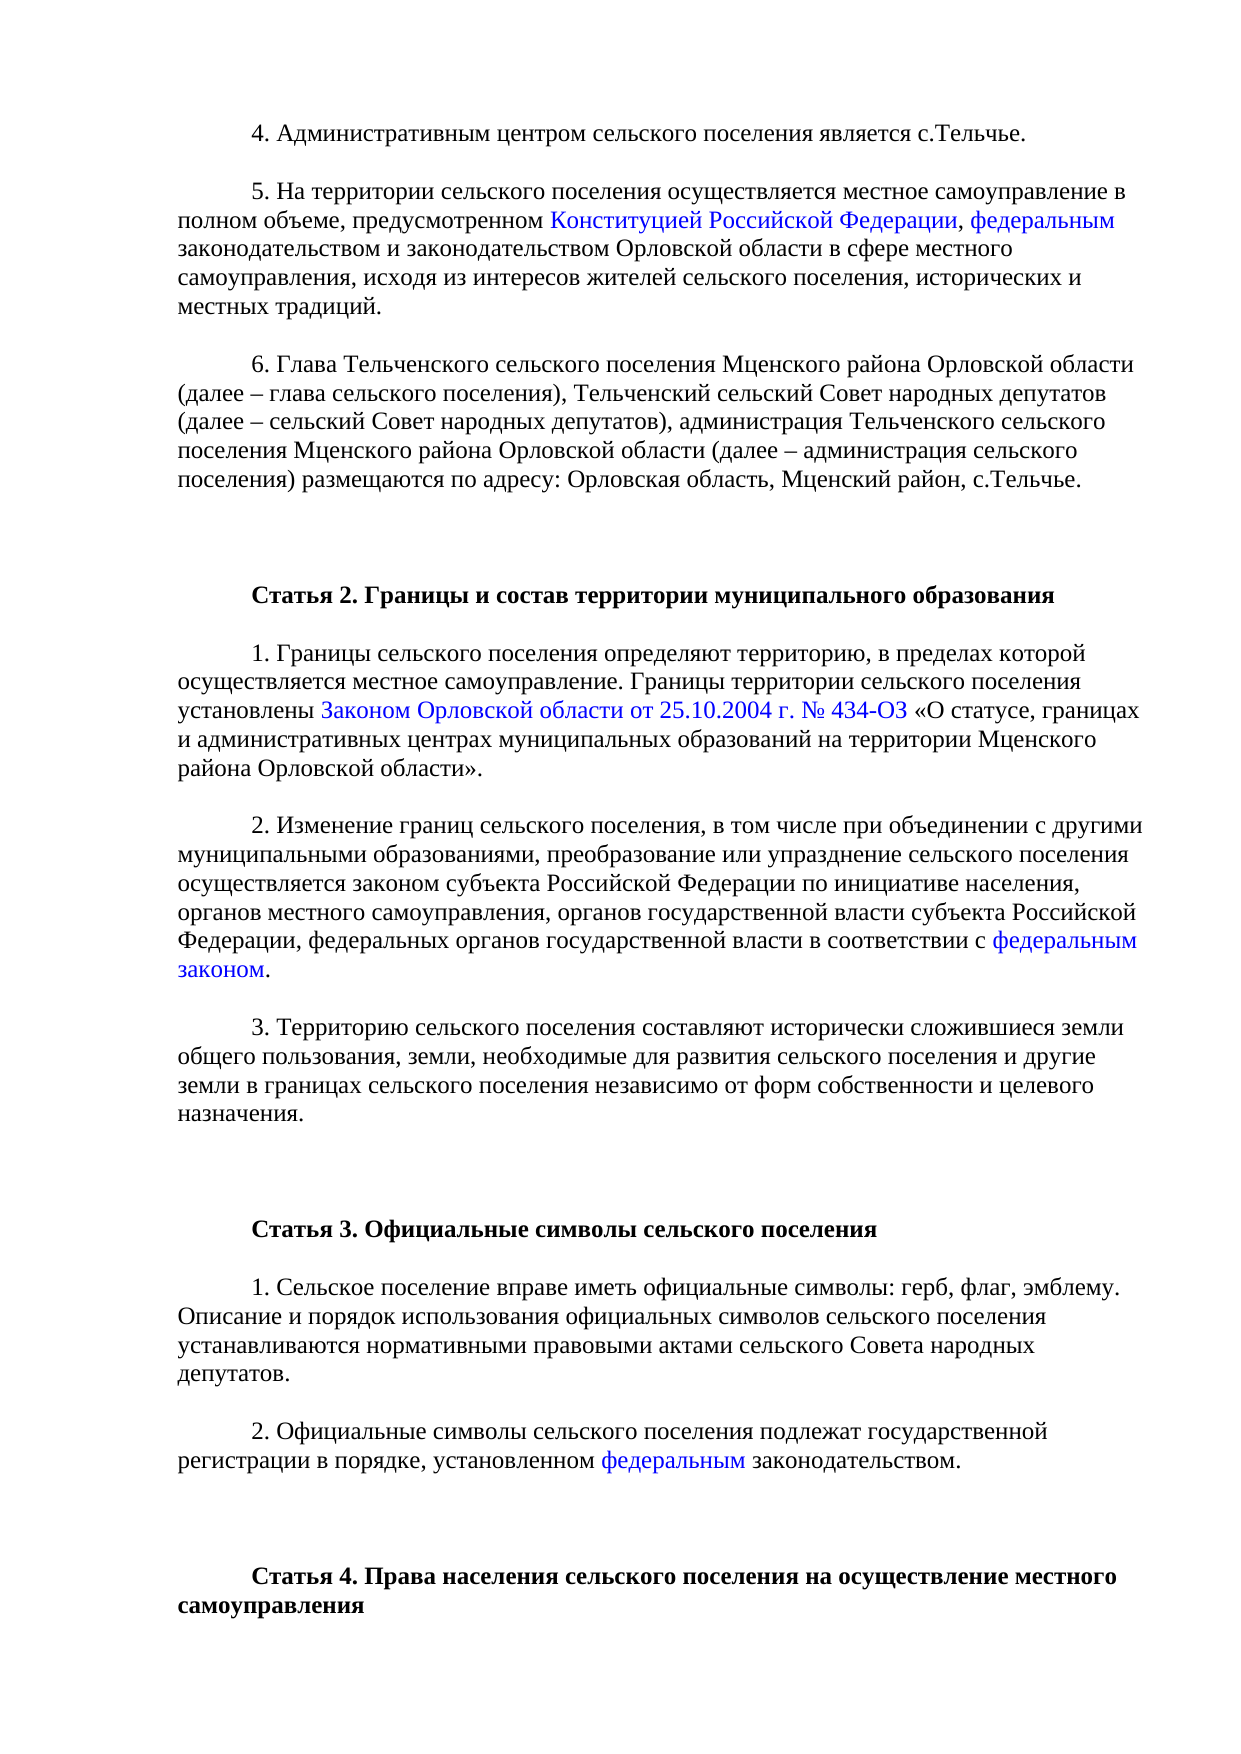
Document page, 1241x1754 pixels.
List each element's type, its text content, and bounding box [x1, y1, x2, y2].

text 6. Глава Тельченского сельского поселения Мценского района Орловской области (далее – глава сельского поселения), Тельченский сельский Совет народных депутатов (далее – сельский Совет народных депутатов), администрация Тельченского сельского поселения Мценского района Орловской области (далее – администрация сельского поселения) размещаются по адресу: Орловская область, Мценский район, с.Тельчье. [177, 349, 1152, 493]
text Статья 4. Права населения сельского поселения на осуществление местного самоуправления [177, 1561, 1152, 1618]
text Статья 2. Границы и состав территории муниципального образования [177, 580, 1152, 608]
text 4. Административным центром сельского поселения является с.Тельчье. [177, 118, 1152, 147]
text 2. Официальные символы сельского поселения подлежат государственной регистрации в порядке, установленном федеральным законодательством. [177, 1416, 1152, 1474]
text 1. Сельское поселение вправе иметь официальные символы: герб, флаг, эмблему. Описание и порядок использования официальных символов сельского поселения устанавливаются нормативными правовыми актами сельского Совета народных депутатов. [177, 1272, 1152, 1387]
text 3. Территорию сельского поселения составляют исторически сложившиеся земли общего пользования, земли, необходимые для развития сельского поселения и другие земли в границах сельского поселения независимо от форм собственности и целевого назначения. [177, 1012, 1152, 1127]
text 5. На территории сельского поселения осуществляется местное самоуправление в полном объеме, предусмотренном Конституцией Российской Федерации, федеральным законодательством и законодательством Орловской области в сфере местного самоуправления, исходя из интересов жителей сельского поселения, исторических и местных традиций. [177, 176, 1152, 320]
text Статья 3. Официальные символы сельского поселения [177, 1214, 1152, 1243]
text 2. Изменение границ сельского поселения, в том числе при объединении с другими муниципальными образованиями, преобразование или упразднение сельского поселения осуществляется законом субъекта Российской Федерации по инициативе населения, органов местного самоуправления, органов государственной власти субъекта Российской Федерации, федеральных органов государственной власти в соответствии с федеральным законом. [177, 811, 1152, 983]
text 1. Границы сельского поселения определяют территорию, в пределах которой осуществляется местное самоуправление. Границы территории сельского поселения установлены Законом Орловской области от 25.10.2004 г. № 434-ОЗ «О статусе, границах и административных центрах муниципальных образований на территории Мценского района Орловской области». [177, 638, 1152, 781]
